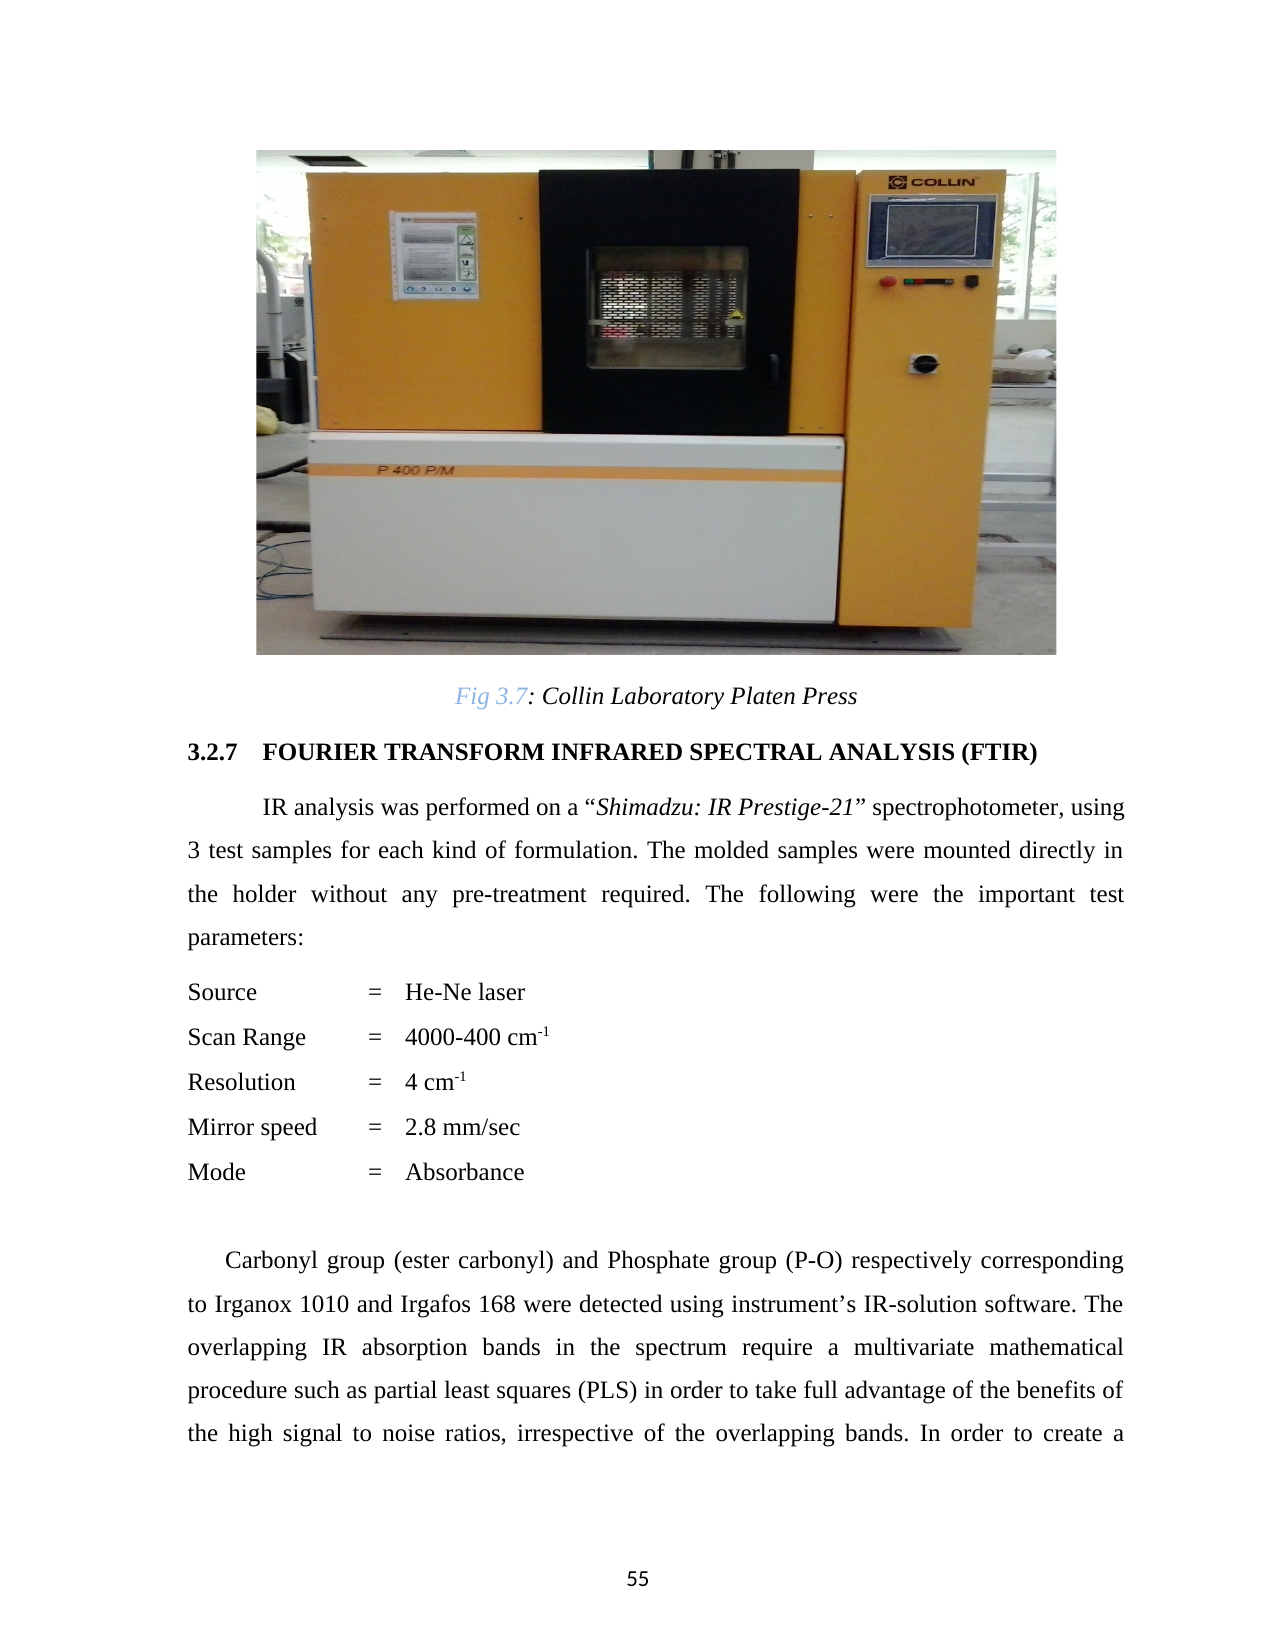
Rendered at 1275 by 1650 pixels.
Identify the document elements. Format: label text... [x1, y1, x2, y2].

table_cell 4000-400 cm-1 [394, 1023, 591, 1067]
table_cell = [357, 1068, 394, 1112]
table_cell = [357, 1023, 394, 1067]
table_cell = [357, 1113, 394, 1157]
table_header = [357, 978, 394, 1022]
table_header He-Ne laser [394, 978, 591, 1022]
table_cell Absorbance [394, 1158, 591, 1202]
table_cell Mode [176, 1158, 357, 1202]
table_cell Scan Range [176, 1023, 357, 1067]
text 3.2.7 FOURIER TRANSFORM INFRARED SPECTRAL ANALYSIS (FTIR) [187, 737, 1125, 766]
table_cell Resolution [176, 1068, 357, 1112]
text Fig 3.7: Collin Laboratory Platen Press [187, 681, 1125, 710]
text IR analysis was performed on a “Shimadzu: IR Prestige-21” spectrophotometer, using 3 test samples for each kind of formulation. The molded samples were mounted directly in the holder without any pre-treatment required. The following were the important test parameters: [187, 792, 1125, 951]
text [187, 1246, 1125, 1447]
table_header Source [176, 978, 357, 1022]
table_cell Mirror speed [176, 1113, 357, 1157]
picture [256, 150, 1057, 655]
table_cell = [357, 1158, 394, 1202]
table_cell 2.8 mm/sec [394, 1113, 591, 1157]
table_cell 4 cm-1 [394, 1068, 591, 1112]
